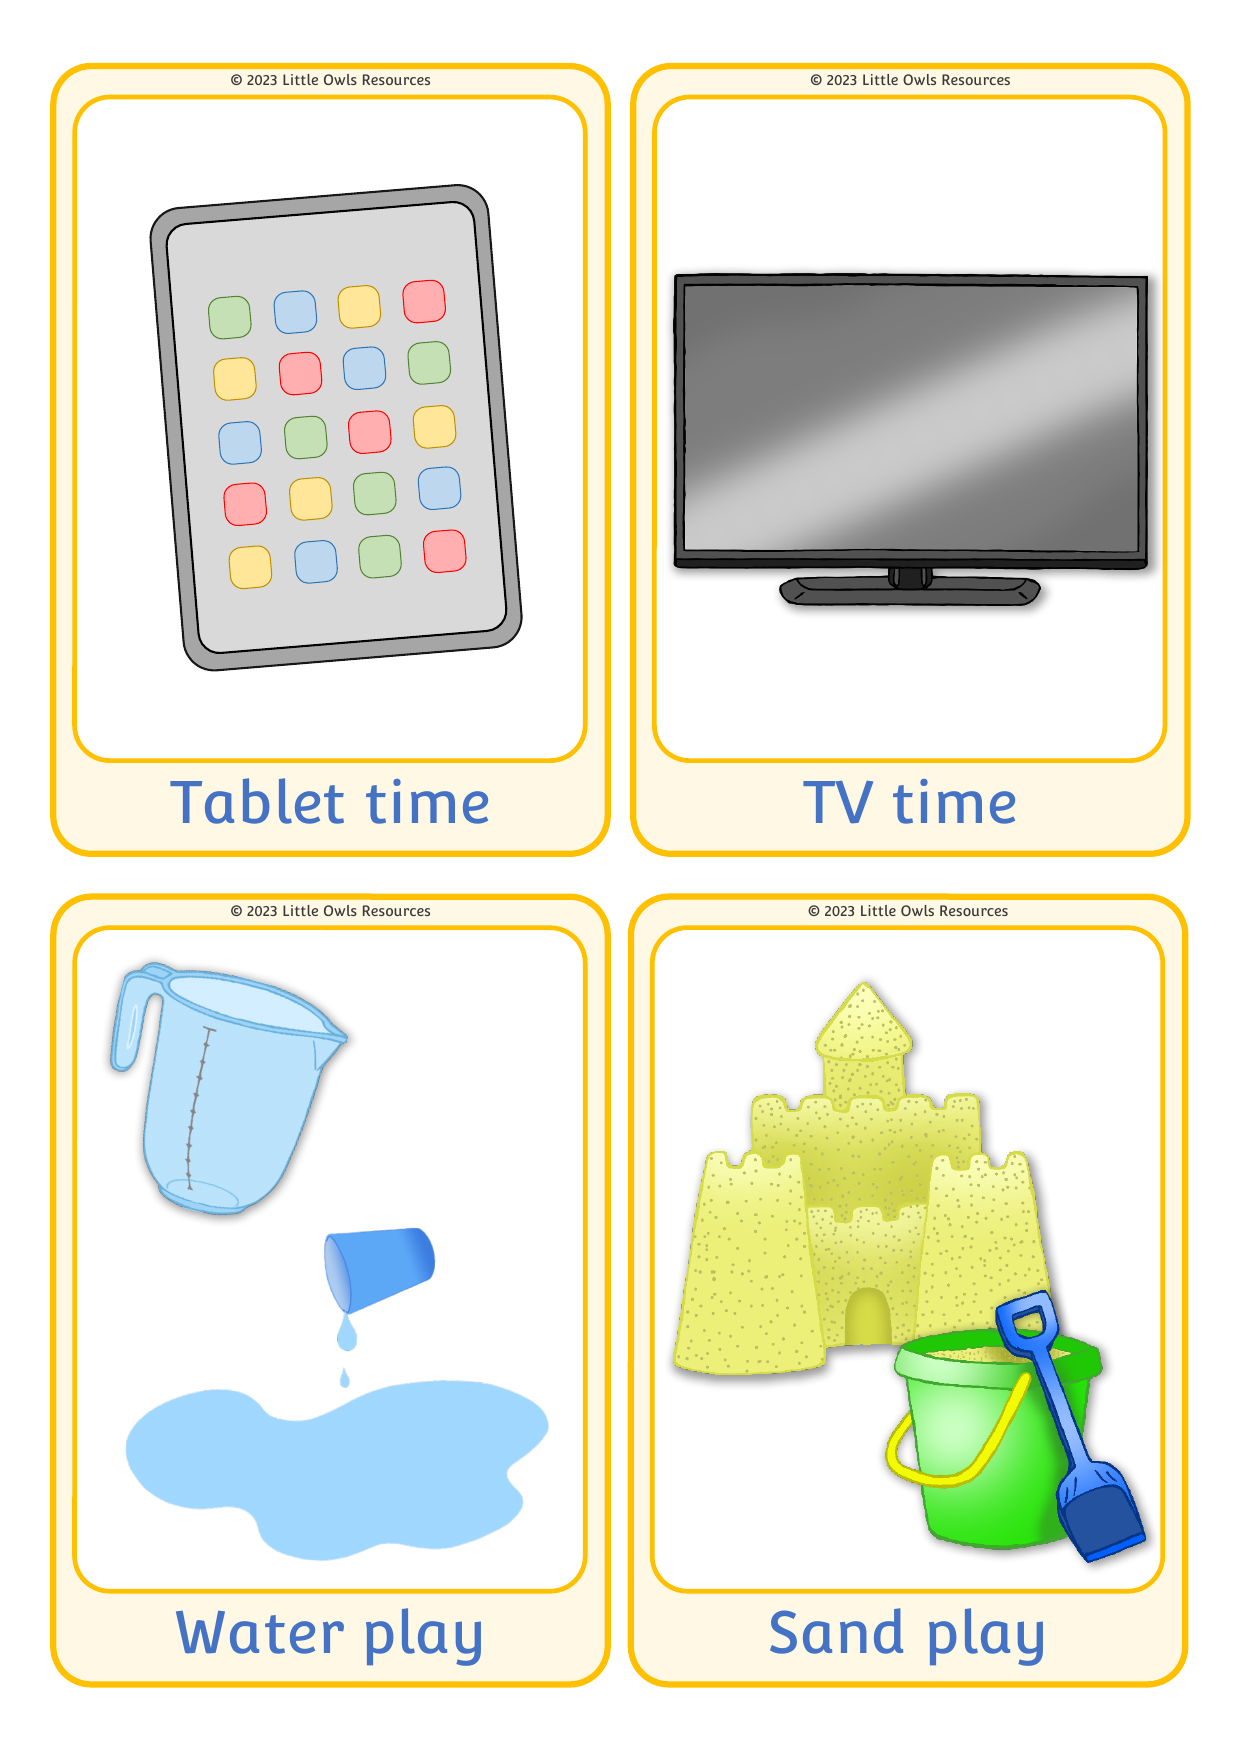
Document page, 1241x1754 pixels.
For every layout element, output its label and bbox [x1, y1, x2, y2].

picture [673, 273, 1148, 606]
picture [72, 949, 560, 1573]
picture [673, 982, 1146, 1563]
